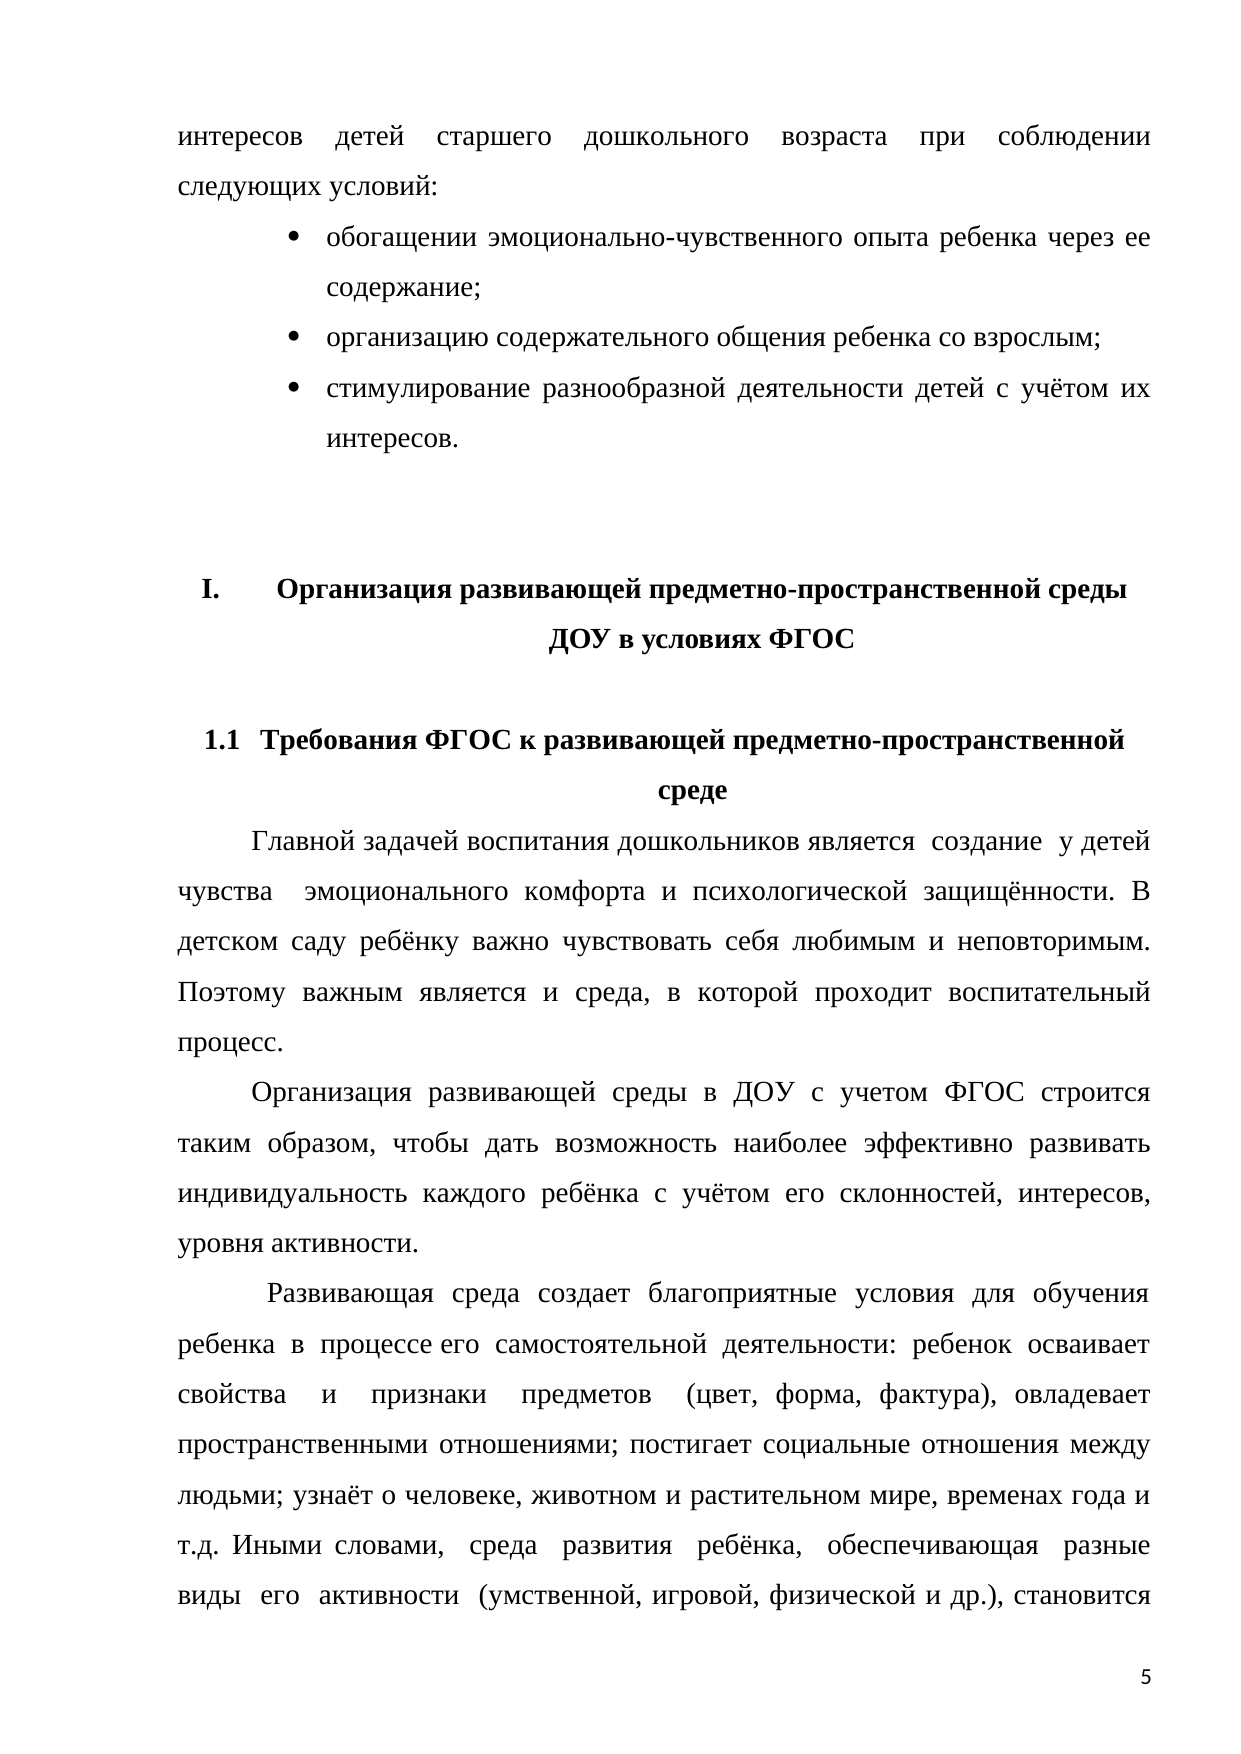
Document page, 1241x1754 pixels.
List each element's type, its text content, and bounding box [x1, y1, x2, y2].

list организацию содержательного общения ребенка со взрослым; [288, 319, 1152, 353]
list Организация развивающей предметно-пространственной среды ДОУ в условиях ФГОC [177, 571, 1152, 655]
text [177, 1276, 1152, 1611]
text Главной задачей воспитания дошкольников является создание у детей чувства эмоционального комфорта и психологической защищённости. В детском саду ребёнку важно чувствовать себя любимым и неповторимым. Поэтому важным является и среда, в которой проходит воспитательный процесс. [177, 823, 1152, 1058]
text Организация развивающей среды в ДОУ с учетом ФГОС строится таким образом, чтобы дать возможность наиболее эффективно развивать индивидуальность каждого ребёнка с учётом его склонностей, интересов, уровня активности. [177, 1074, 1152, 1259]
list стимулирование разнообразной деятельности детей с учётом их интересов. [288, 370, 1152, 454]
list обогащении эмоционально-чувственного опыта ребенка через ее содержание; [288, 219, 1152, 303]
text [177, 118, 1152, 202]
list Требования ФГОС к развивающей предметно-пространственной среде [177, 722, 1152, 806]
